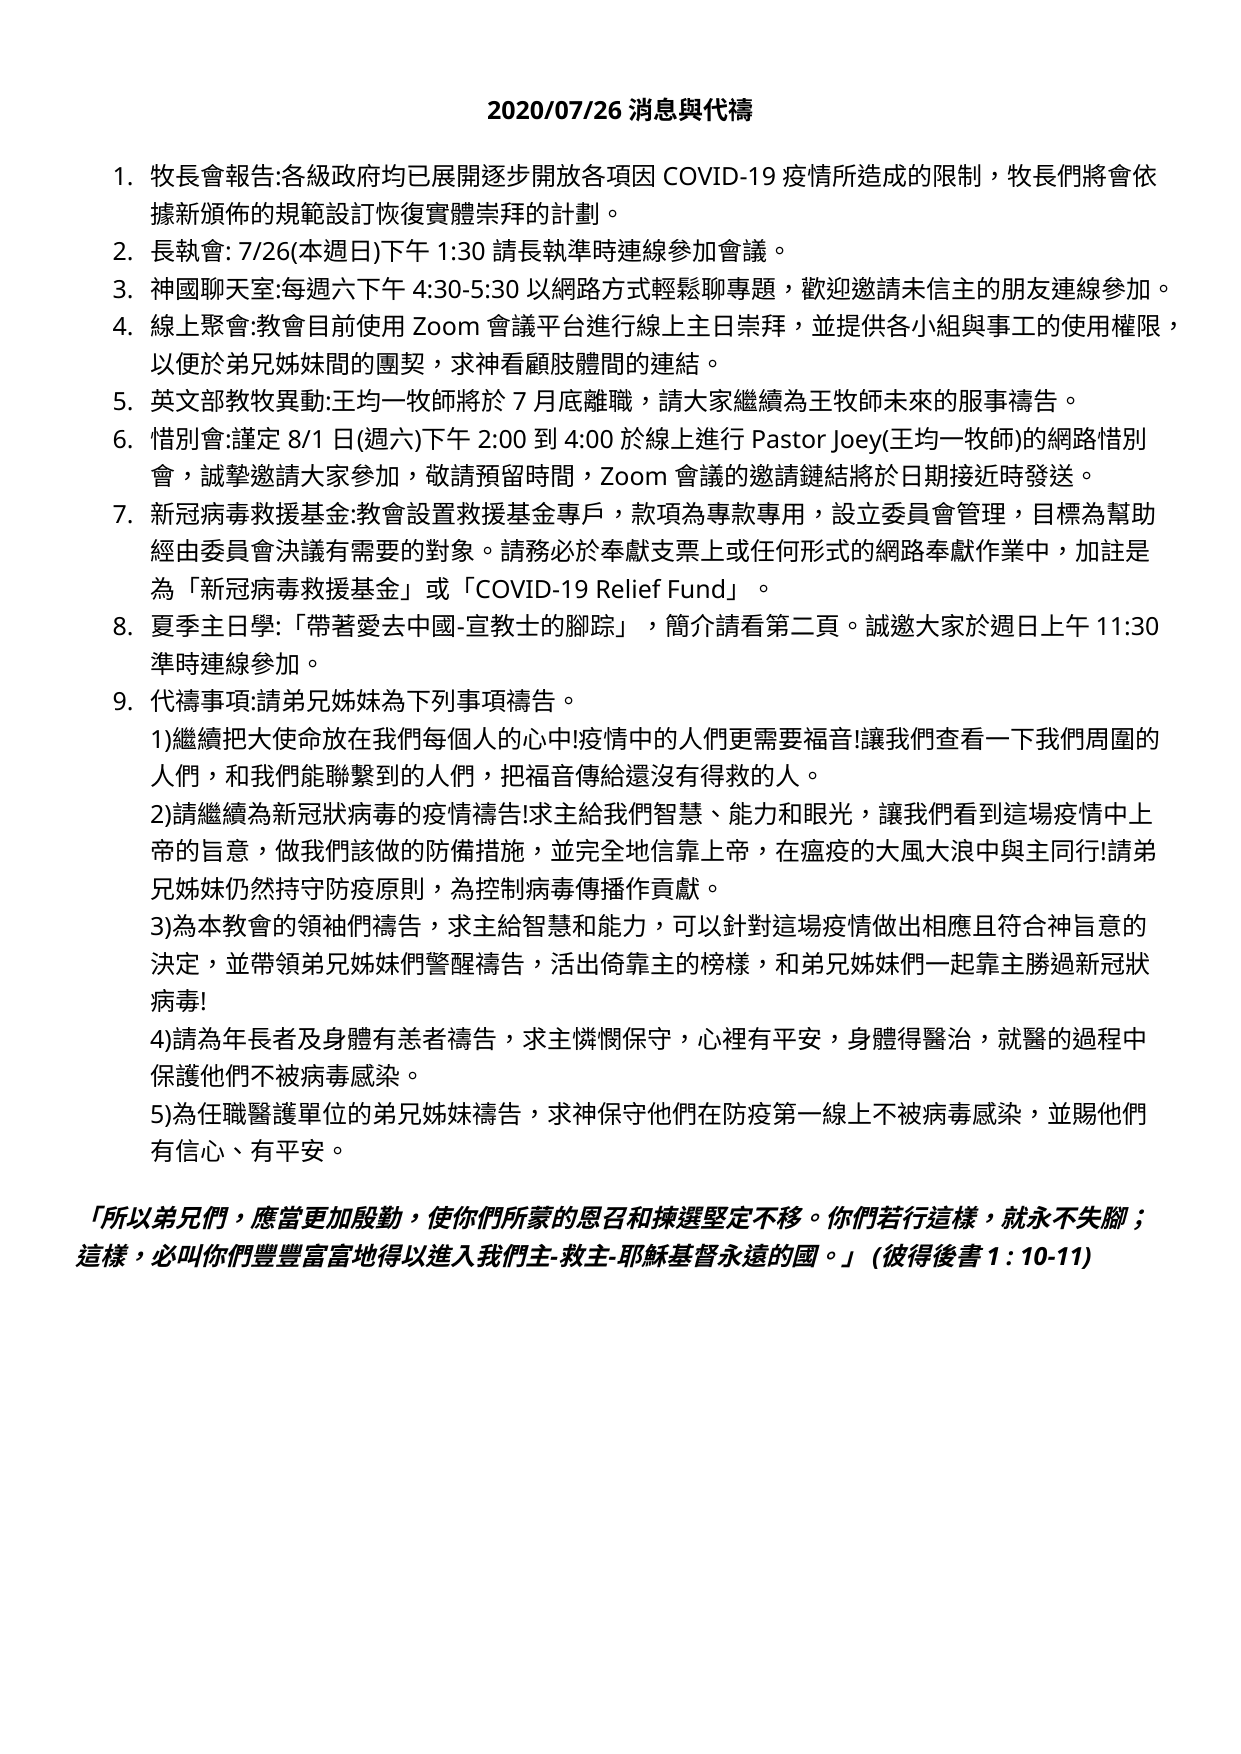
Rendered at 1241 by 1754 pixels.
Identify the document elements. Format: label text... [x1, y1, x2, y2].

list 神國聊天室:每週六下午 4:30-5:30 以網路方式輕鬆聊專題，歡迎邀請未信主的朋友連線參加。 [112, 269, 1165, 306]
text 2020/07/26 消息與代禱 [75, 89, 1165, 127]
list 代禱事項:請弟兄姊妹為下列事項禱告。 1)繼續把大使命放在我們每個人的心中!疫情中的人們更需要福音!讓我們查看一下我們周圍的人們，和我們能聯繫到的人們，把福音傳給還沒有得救的人。 2)請繼續為新冠狀病毒的疫情禱告!求主給我們智慧、能力和眼光，讓我們看到這場疫情中上帝的旨意，做我們該做的防備措施，並完全地信靠上帝，在瘟疫的大風大浪中與主同行!請弟兄姊妹仍然持守防疫原則，為控制病毒傳播作貢獻。 3)為本教會的領袖們禱告，求主給智慧和能力，可以針對這場疫情做出相應且符合神旨意的決定，並帶領弟兄姊妹們警醒禱告，活出倚靠主的榜樣，和弟兄姊妹們一起靠主勝過新冠狀病毒! 4)請為年長者及身體有恙者禱告，求主憐憫保守，心裡有平安，身體得醫治，就醫的過程中保護他們不被病毒感染。 5)為任職醫護單位的弟兄姊妹禱告，求神保守他們在防疫第一線上不被病毒感染，並賜他們有信心、有平安。 [112, 681, 1165, 1169]
list 惜別會:謹定 8/1 日(週六)下午 2:00 到 4:00 於線上進行 Pastor Joey(王均一牧師)的網路惜別會，誠摯邀請大家參加，敬請預留時間，Zoom 會議的邀請鏈結將於日期接近時發送。 [112, 419, 1165, 494]
text 「所以弟兄們，應當更加殷勤，使你們所蒙的恩召和揀選堅定不移。你們若行這樣，就永不失腳；這樣，必叫你們豐豐富富地得以進入我們主-救主-耶穌基督永遠的國。」 (彼得後書 1 : 10-11) [75, 1198, 1165, 1273]
list 英文部教牧異動:王均一牧師將於 7 月底離職，請大家繼續為王牧師未來的服事禱告。 [112, 381, 1165, 419]
list 夏季主日學:「帶著愛去中國-宣教士的腳踪」，簡介請看第二頁。誠邀大家於週日上午 11:30 準時連線參加。 [112, 606, 1165, 681]
list 線上聚會:教會目前使用 Zoom 會議平台進行線上主日崇拜，並提供各小組與事工的使用權限，以便於弟兄姊妹間的團契，求神看顧肢體間的連結。 [112, 306, 1165, 381]
list 新冠病毒救援基金:教會設置救援基金專戶，款項為專款專用，設立委員會管理，目標為幫助經由委員會決議有需要的對象。請務必於奉獻支票上或任何形式的網路奉獻作業中，加註是為「新冠病毒救援基金」或「COVID-19 Relief Fund」。 [112, 494, 1165, 606]
list 長執會: 7/26(本週日)下午 1:30 請長執準時連線參加會議。 [112, 231, 1165, 269]
list 牧長會報告:各級政府均已展開逐步開放各項因 COVID-19 疫情所造成的限制，牧長們將會依據新頒佈的規範設訂恢復實體崇拜的計劃。 [112, 156, 1165, 231]
